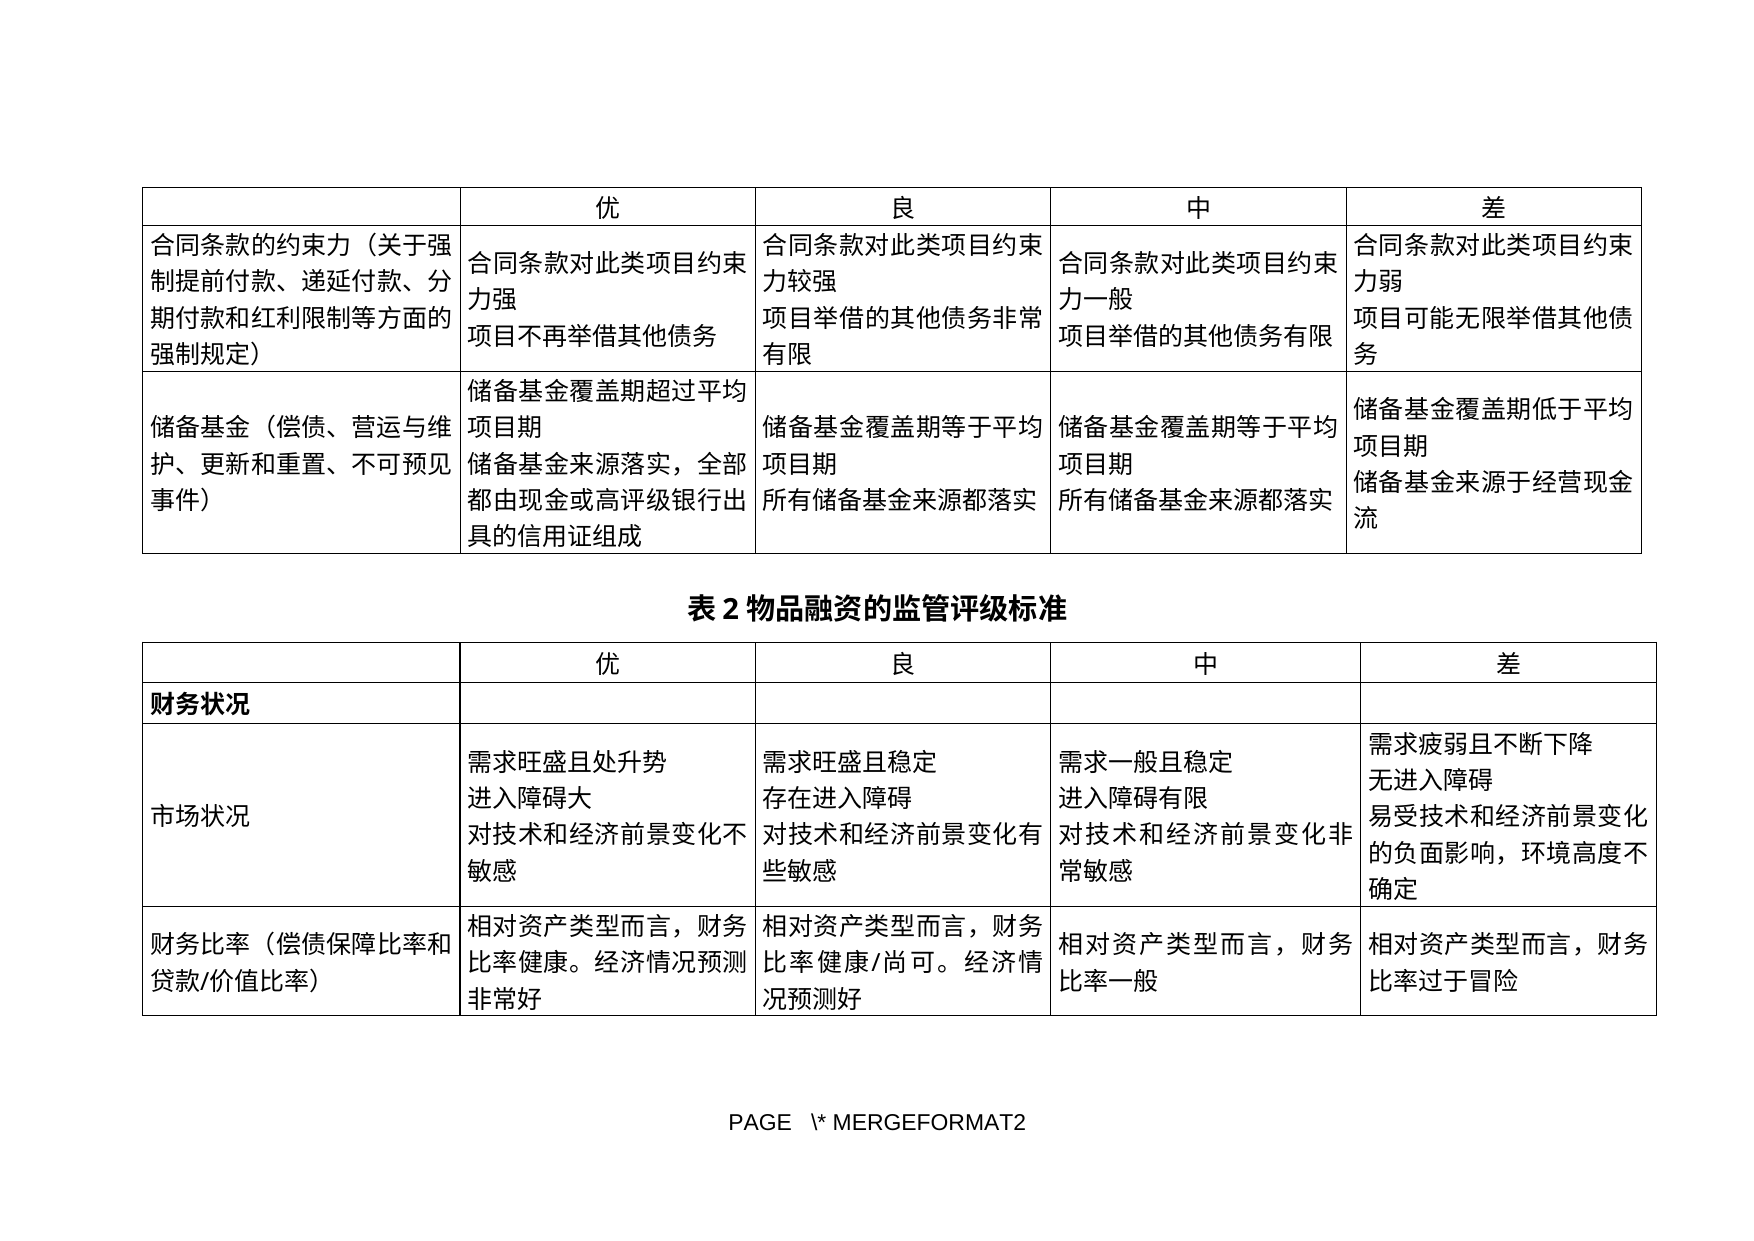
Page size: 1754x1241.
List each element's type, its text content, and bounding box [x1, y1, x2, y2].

table_header 优 [461, 643, 755, 682]
table_cell 财务状况 [143, 683, 459, 723]
table_header 良 [756, 188, 1050, 224]
table_header [143, 643, 459, 682]
table_header 差 [1361, 643, 1656, 682]
table_cell [1361, 683, 1656, 723]
table_header 中 [1051, 188, 1346, 224]
table_cell 需求旺盛且处升势 进入障碍大 对技术和经济前景变化不敏感 [461, 724, 755, 906]
table_cell 需求一般且稳定 进入障碍有限 对技术和经济前景变化非常敏感 [1051, 724, 1360, 906]
table_cell 储备基金覆盖期等于平均项目期 所有储备基金来源都落实 [756, 372, 1050, 553]
table_cell 市场状况 [143, 724, 459, 906]
list 表2 物品融资的监管评级标准 [150, 579, 1604, 629]
table_cell [461, 683, 755, 723]
table_cell 相对资产类型而言，财务比率健康。经济情况预测非常好 [461, 907, 755, 1015]
table_cell 相对资产类型而言，财务比率健康/尚可。经济情况预测好 [756, 907, 1050, 1015]
table_cell 合同条款对此类项目约束力一般 项目举借的其他债务有限 [1051, 226, 1346, 371]
table_cell 财务比率（偿债保障比率和贷款/价值比率） [143, 907, 459, 1015]
table_cell 相对资产类型而言，财务比率一般 [1051, 907, 1360, 1015]
table_header 优 [461, 188, 755, 224]
table_cell 需求旺盛且稳定 存在进入障碍 对技术和经济前景变化有些敏感 [756, 724, 1050, 906]
table_cell 储备基金覆盖期等于平均项目期 所有储备基金来源都落实 [1051, 372, 1346, 553]
table_cell 储备基金覆盖期超过平均项目期 储备基金来源落实，全部都由现金或高评级银行出具的信用证组成 [461, 372, 755, 553]
table_cell 相对资产类型而言，财务比率过于冒险 [1361, 907, 1656, 1015]
table_cell 储备基金（偿债、营运与维护、更新和重置、不可预见事件） [143, 372, 460, 553]
table_cell 需求疲弱且不断下降 无进入障碍 易受技术和经济前景变化的负面影响，环境高度不确定 [1361, 724, 1656, 906]
table_cell 合同条款对此类项目约束力强 项目不再举借其他债务 [461, 226, 755, 371]
table_header 中 [1051, 643, 1360, 682]
table_header [143, 188, 460, 224]
table_header 差 [1347, 188, 1641, 224]
table_cell 合同条款对此类项目约束力较强 项目举借的其他债务非常有限 [756, 226, 1050, 371]
table_cell 合同条款的约束力（关于强制提前付款、递延付款、分期付款和红利限制等方面的强制规定） [143, 226, 460, 371]
table_cell [756, 683, 1050, 723]
table_cell [1051, 683, 1360, 723]
table_cell 储备基金覆盖期低于平均项目期 储备基金来源于经营现金流 [1347, 372, 1641, 553]
table_header 良 [756, 643, 1050, 682]
table_cell 合同条款对此类项目约束力弱 项目可能无限举借其他债务 [1347, 226, 1641, 371]
